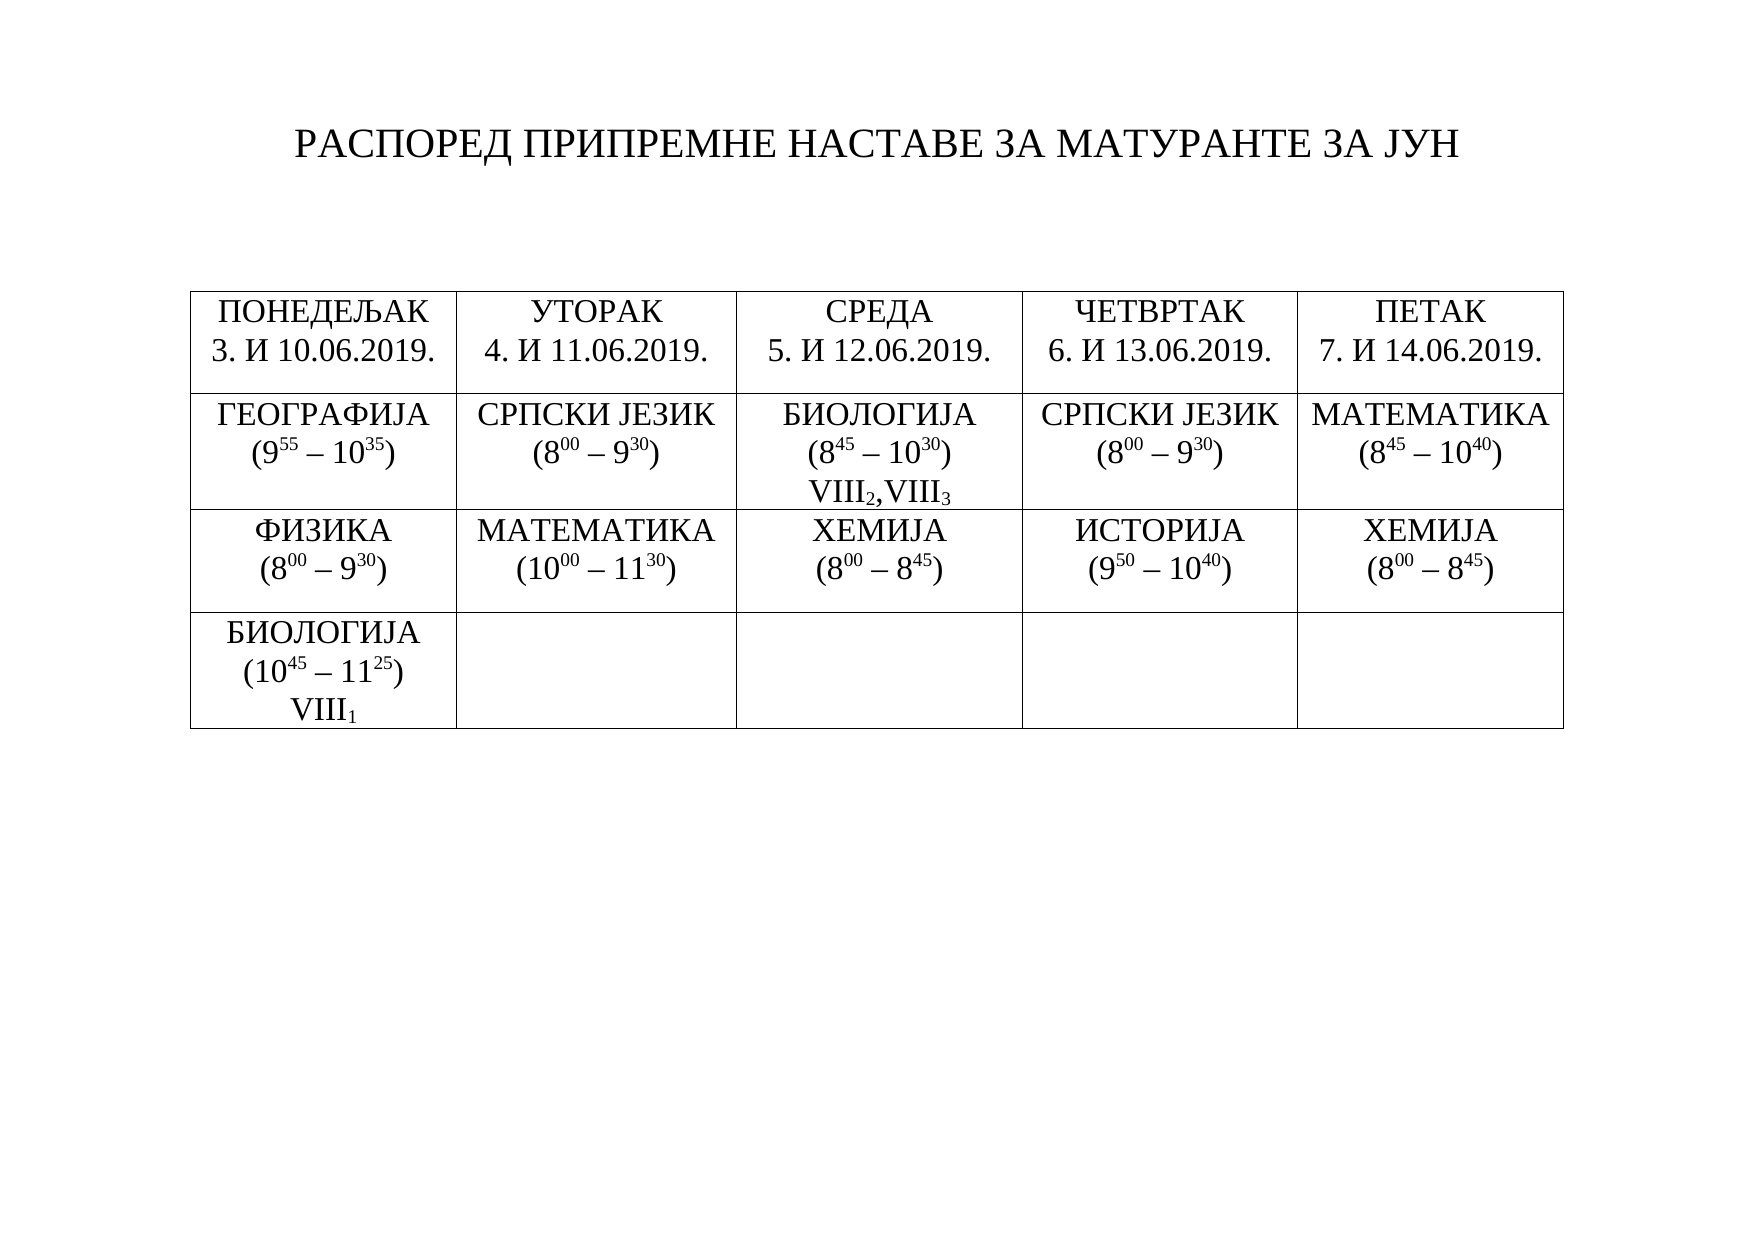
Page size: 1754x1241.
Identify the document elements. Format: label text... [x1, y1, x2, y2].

table_cell [1023, 613, 1297, 728]
table_cell ГЕОГРАФИЈА (955 – 1035) [191, 394, 456, 509]
table_cell [737, 613, 1022, 728]
table_cell БИОЛОГИЈА (1045 – 1125) VIII1 [191, 613, 456, 728]
table_cell [1298, 613, 1563, 728]
table_cell БИОЛОГИЈА (845 – 1030) VIII2,VIII3 [737, 394, 1022, 509]
table_cell СРПСКИ ЈЕЗИК (800 – 930) [1023, 394, 1297, 509]
table_header ПОНЕДЕЉАК 3. И 10.06.2019. [191, 292, 456, 393]
table_header СРЕДА 5. И 12.06.2019. [737, 292, 1022, 393]
table_cell [457, 613, 736, 728]
table_header ПЕТАК 7. И 14.06.2019. [1298, 292, 1563, 393]
table_cell МАТЕМАТИКА (845 – 1040) [1298, 394, 1563, 509]
table_cell ИСТОРИЈА (950 – 1040) [1023, 510, 1297, 612]
table_cell ХЕМИЈА (800 – 845) [737, 510, 1022, 612]
table_header ЧЕТВРТАК 6. И 13.06.2019. [1023, 292, 1297, 393]
table_header УТОРАК 4. И 11.06.2019. [457, 292, 736, 393]
table_cell ФИЗИКА (800 – 930) [191, 510, 456, 612]
table_cell СРПСКИ ЈЕЗИК (800 – 930) [457, 394, 736, 509]
table_cell ХЕМИЈА (800 – 845) [1298, 510, 1563, 612]
text РАСПОРЕД ПРИПРЕМНЕ НАСТАВЕ ЗА МАТУРАНТЕ ЗА ЈУН [118, 118, 1636, 166]
table_cell МАТЕМАТИКА (1000 – 1130) [457, 510, 736, 612]
